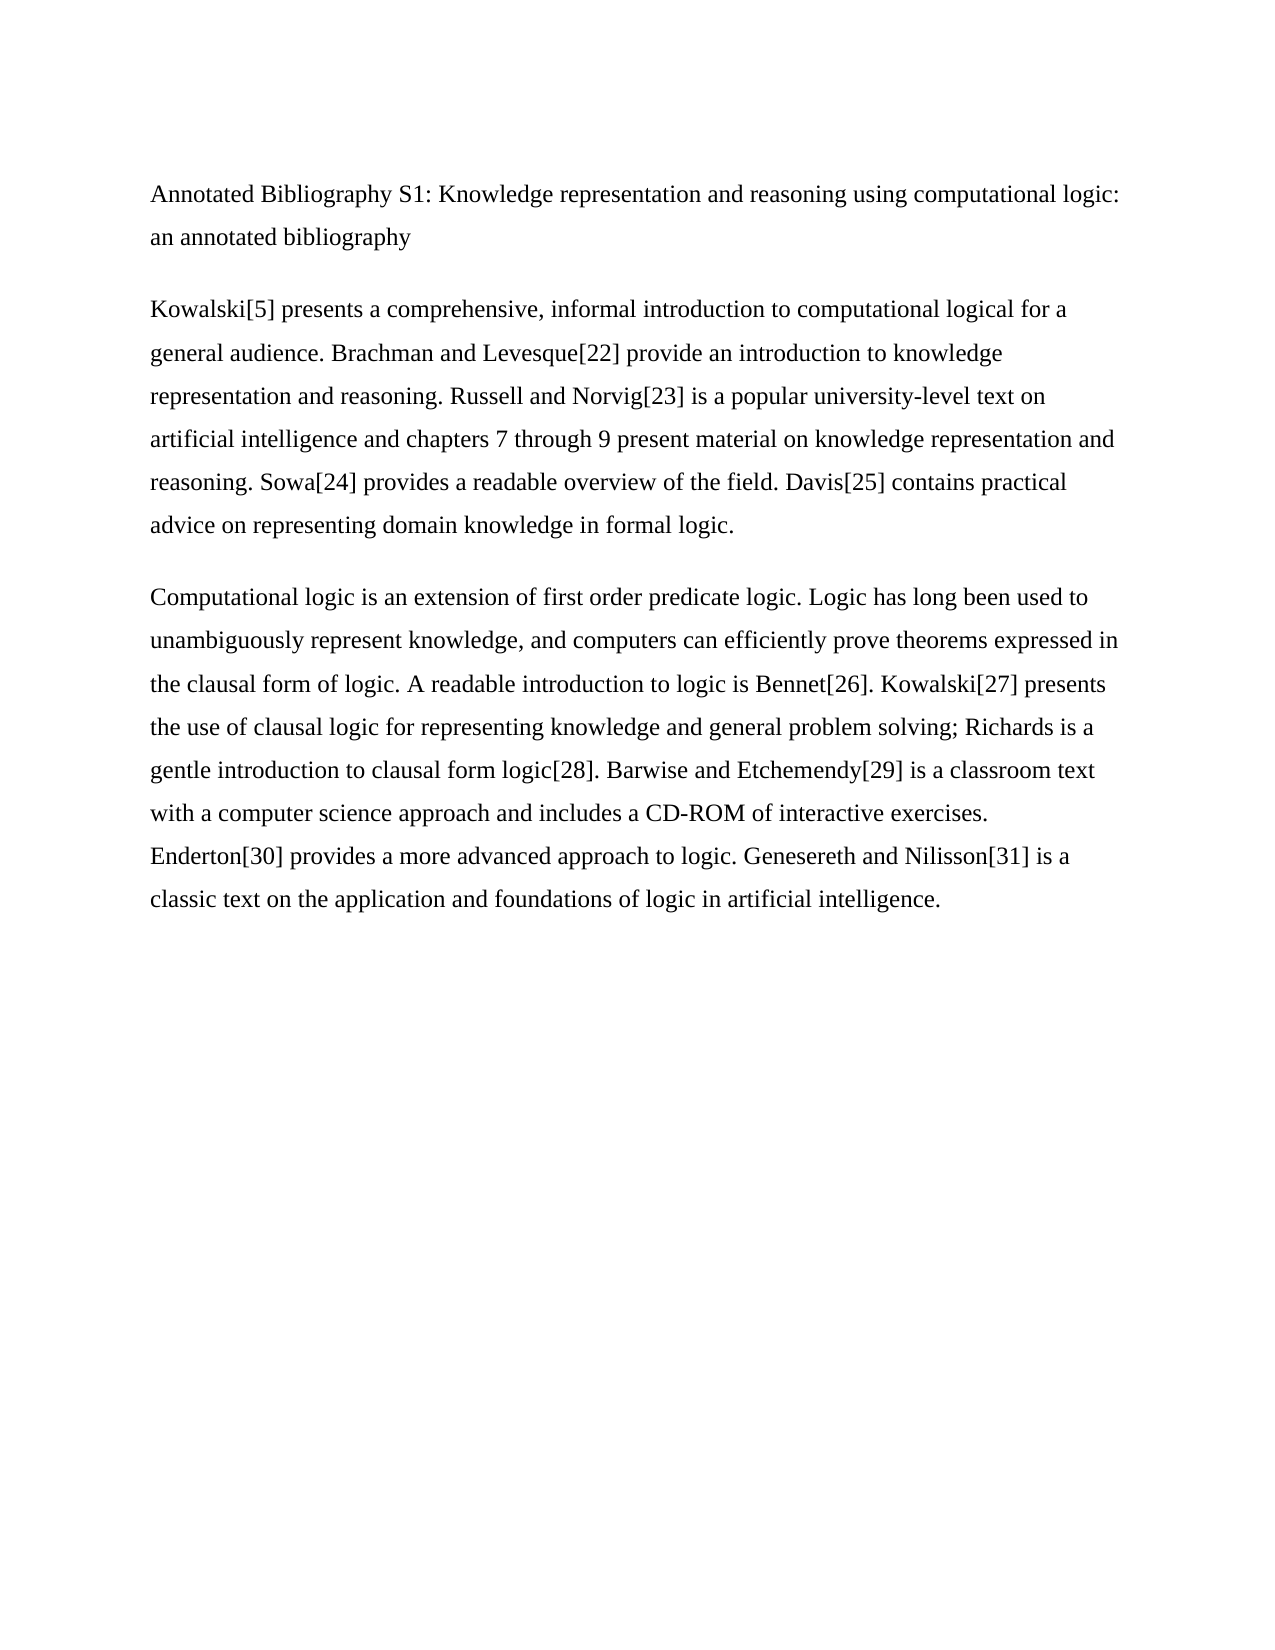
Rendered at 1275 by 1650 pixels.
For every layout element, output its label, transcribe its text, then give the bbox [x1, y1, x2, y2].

text Annotated Bibliography S1: Knowledge representation and reasoning using computational logic: an annotated bibliography [150, 179, 1125, 251]
text Computational logic is an extension of first order predicate logic. Logic has long been used to unambiguously represent knowledge, and computers can efficiently prove theorems expressed in the clausal form of logic. A readable introduction to logic is Bennet[26]. Kowalski[27] presents the use of clausal logic for representing knowledge and general problem solving; Richards is a gentle introduction to clausal form logic[28]. Barwise and Etchemendy[29] is a classroom text with a computer science approach and includes a CD-ROM of interactive exercises. Enderton[30] provides a more advanced approach to logic. Genesereth and Nilisson[31] is a classic text on the application and foundations of logic in artificial intelligence. [150, 582, 1125, 913]
text Kowalski[5] presents a comprehensive, informal introduction to computational logical for a general audience. Brachman and Levesque[22] provide an introduction to knowledge representation and reasoning. Russell and Norvig[23] is a popular university-level text on artificial intelligence and chapters 7 through 9 present material on knowledge representation and reasoning. Sowa[24] provides a readable overview of the field. Davis[25] contains practical advice on representing domain knowledge in formal logic. [150, 294, 1125, 539]
